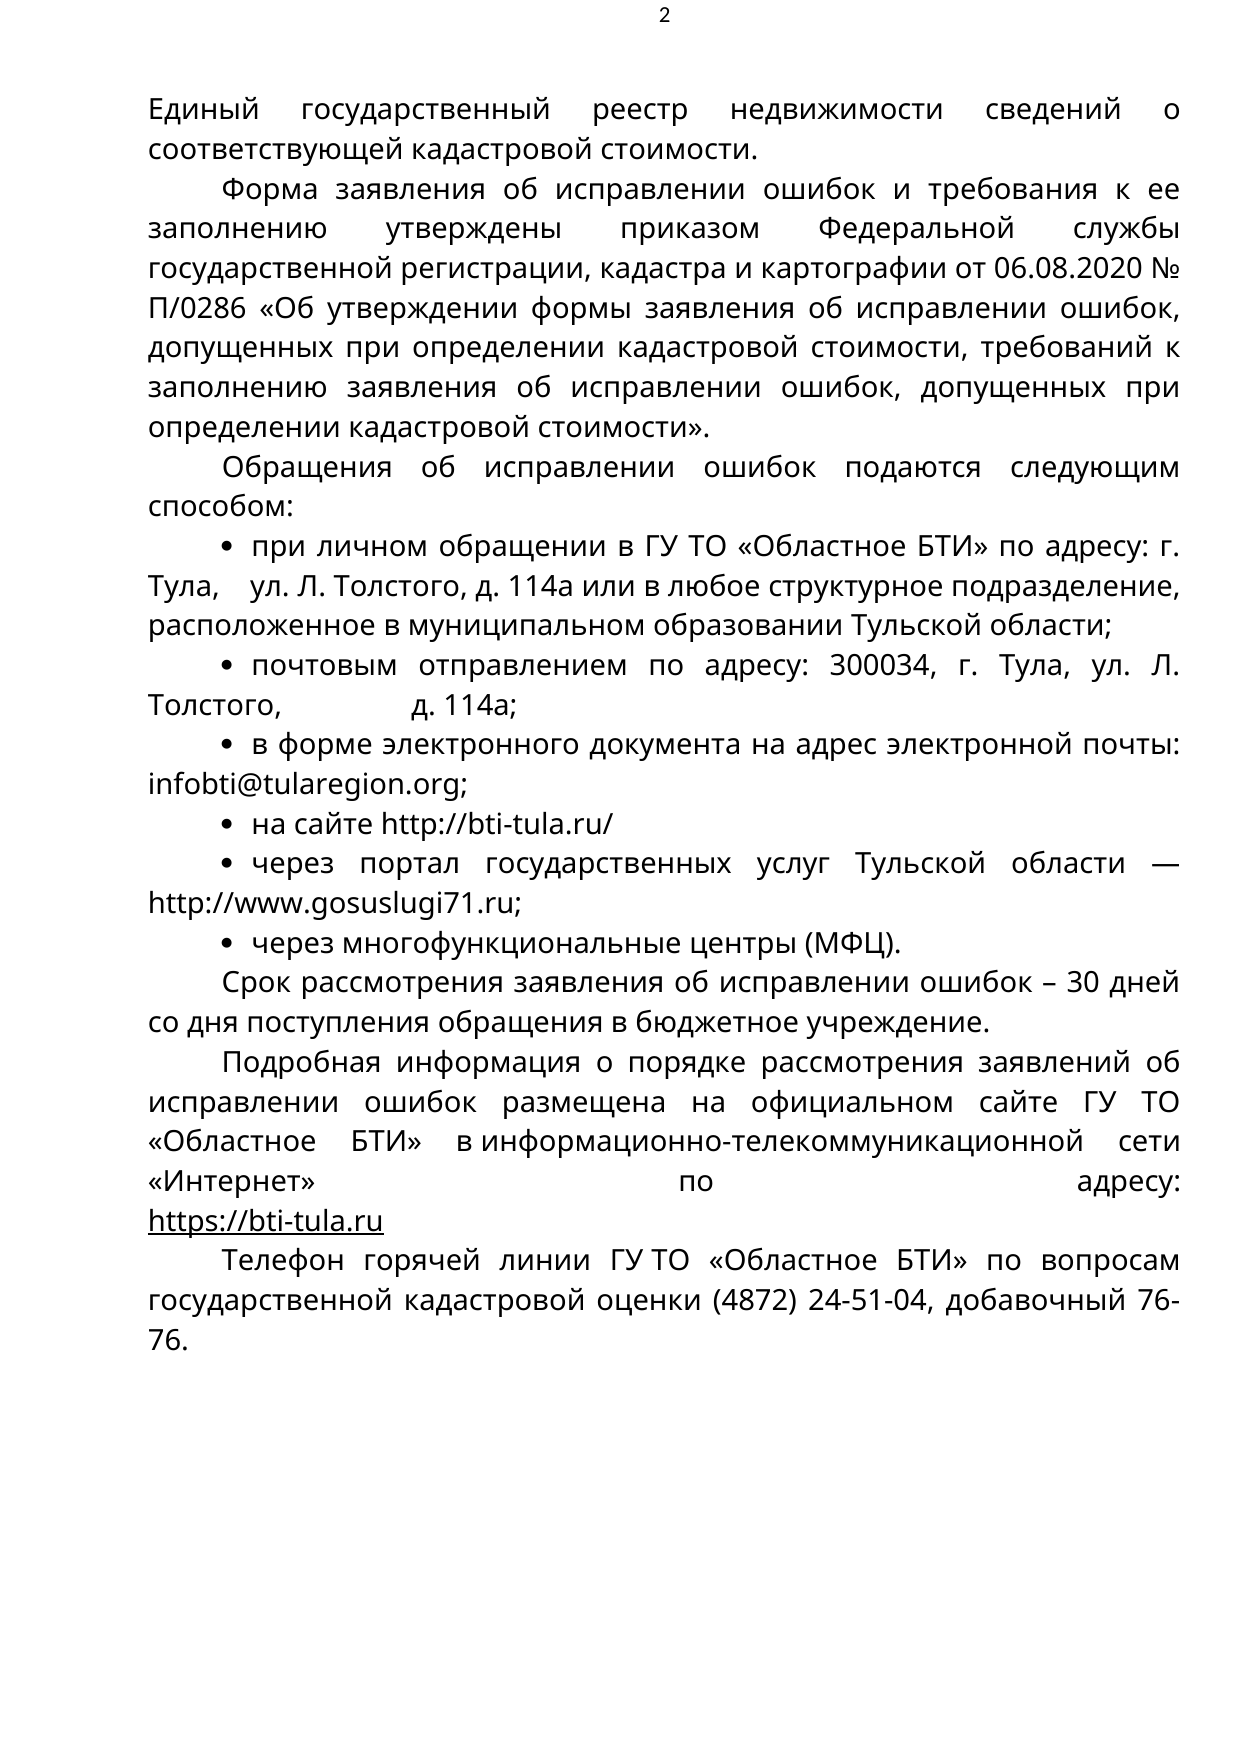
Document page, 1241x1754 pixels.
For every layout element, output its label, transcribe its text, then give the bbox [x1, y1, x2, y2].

list почтовым отправлением по адресу: 300034, г. Тула, ул. Л. Толстого, д. 114а; [148, 644, 1181, 724]
text Обращения об исправлении ошибок подаются следующим способом: [148, 446, 1181, 525]
list в форме электронного документа на адрес электронной почты: infobti@tularegion.org; [148, 724, 1181, 803]
text Телефон горячей линии ГУ ТО «Областное БТИ» по вопросам государственной кадастровой оценки (4872) 24-51-04, добавочный 76-76. [148, 1239, 1181, 1359]
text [148, 89, 1181, 168]
list на сайте http://bti-tula.ru/ [148, 803, 1181, 843]
list при личном обращении в ГУ ТО «Областное БТИ» по адресу: г. Тула, ул. Л. Толстого, д. 114а или в любое структурное подразделение, расположенное в муниципальном образовании Тульской области; [148, 525, 1181, 644]
list через портал государственных услуг Тульской области — http://www.gosuslugi71.ru; [148, 843, 1181, 922]
text Подробная информация о порядке рассмотрения заявлений об исправлении ошибок размещена на официальном сайте ГУ ТО «Областное БТИ» в информационно-телекоммуникационной сети «Интернет» по адресу: https://bti-tula.ru [148, 1041, 1181, 1239]
text Форма заявления об исправлении ошибок и требования к ее заполнению утверждены приказом Федеральной службы государственной регистрации, кадастра и картографии от 06.08.2020 № П/0286 «Об утверждении формы заявления об исправлении ошибок, допущенных при определении кадастровой стоимости, требований к заполнению заявления об исправлении ошибок, допущенных при определении кадастровой стоимости». [148, 168, 1181, 446]
text Срок рассмотрения заявления об исправлении ошибок – 30 дней со дня поступления обращения в бюджетное учреждение. [148, 962, 1181, 1041]
list через многофункциональные центры (МФЦ). [148, 922, 1181, 962]
